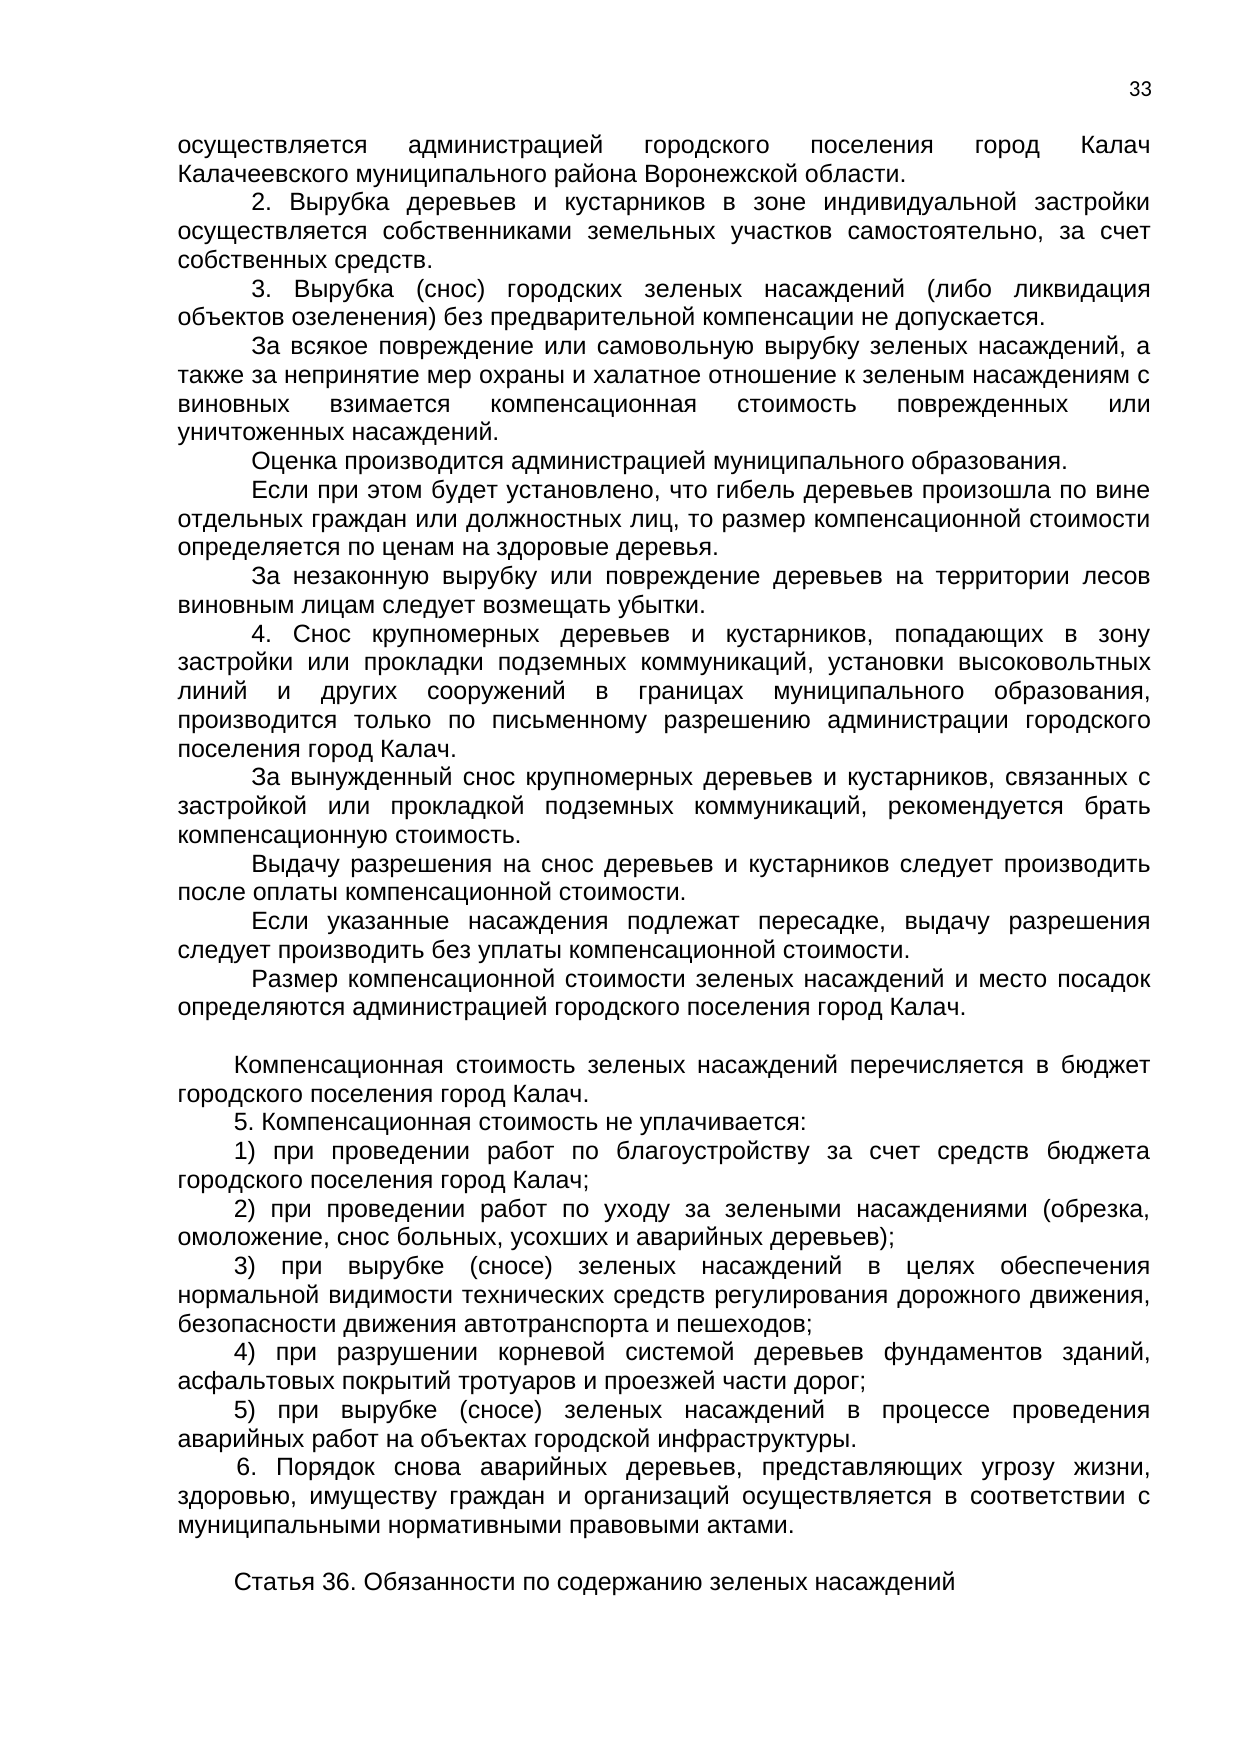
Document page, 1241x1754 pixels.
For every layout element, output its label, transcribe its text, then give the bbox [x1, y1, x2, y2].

text Статья 36. Обязанности по содержанию зеленых насаждений [177, 1567, 1152, 1596]
text Оценка производится администрацией муниципального образования. [177, 446, 1152, 475]
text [177, 130, 1152, 187]
text За вынужденный снос крупномерных деревьев и кустарников, связанных с застройкой или прокладкой подземных коммуникаций, рекомендуется брать компенсационную стоимость. [177, 762, 1152, 848]
text 3. Вырубка (снос) городских зеленых насаждений (либо ликвидация объектов озеленения) без предварительной компенсации не допускается. [177, 273, 1152, 331]
text 2. Вырубка деревьев и кустарников в зоне индивидуальной застройки осуществляется собственниками земельных участков самостоятельно, за счет собственных средств. [177, 187, 1152, 273]
text Размер компенсационной стоимости зеленых насаждений и место посадок определяются администрацией городского поселения город Калач. [177, 963, 1152, 1021]
text 3) при вырубке (сносе) зеленых насаждений в целях обеспечения нормальной видимости технических средств регулирования дорожного движения, безопасности движения автотранспорта и пешеходов; [177, 1251, 1152, 1337]
text Выдачу разрешения на снос деревьев и кустарников следует производить после оплаты компенсационной стоимости. [177, 848, 1152, 906]
text 5. Компенсационная стоимость не уплачивается: [177, 1107, 1152, 1136]
text 6. Порядок снова аварийных деревьев, представляющих угрозу жизни, здоровью, имуществу граждан и организаций осуществляется в соответствии с муниципальными нормативными правовыми актами. [177, 1452, 1152, 1538]
text Компенсационная стоимость зеленых насаждений перечисляется в бюджет городского поселения город Калач. [177, 1050, 1152, 1107]
text 2) при проведении работ по уходу за зелеными насаждениями (обрезка, омоложение, снос больных, усохших и аварийных деревьев); [177, 1193, 1152, 1251]
text 5) при вырубке (сносе) зеленых насаждений в процессе проведения аварийных работ на объектах городской инфраструктуры. [177, 1395, 1152, 1452]
text 4. Снос крупномерных деревьев и кустарников, попадающих в зону застройки или прокладки подземных коммуникаций, установки высоковольтных линий и других сооружений в границах муниципального образования, производится только по письменному разрешению администрации городского поселения город Калач. [177, 618, 1152, 762]
text 1) при проведении работ по благоустройству за счет средств бюджета городского поселения город Калач; [177, 1136, 1152, 1193]
text Если указанные насаждения подлежат пересадке, выдачу разрешения следует производить без уплаты компенсационной стоимости. [177, 906, 1152, 963]
text Если при этом будет установлено, что гибель деревьев произошла по вине отдельных граждан или должностных лиц, то размер компенсационной стоимости определяется по ценам на здоровые деревья. [177, 475, 1152, 561]
text За незаконную вырубку или повреждение деревьев на территории лесов виновным лицам следует возмещать убытки. [177, 561, 1152, 618]
text 4) при разрушении корневой системой деревьев фундаментов зданий, асфальтовых покрытий тротуаров и проезжей части дорог; [177, 1337, 1152, 1395]
text За всякое повреждение или самовольную вырубку зеленых насаждений, а также за непринятие мер охраны и халатное отношение к зеленым насаждениям с виновных взимается компенсационная стоимость поврежденных или уничтоженных насаждений. [177, 331, 1152, 446]
